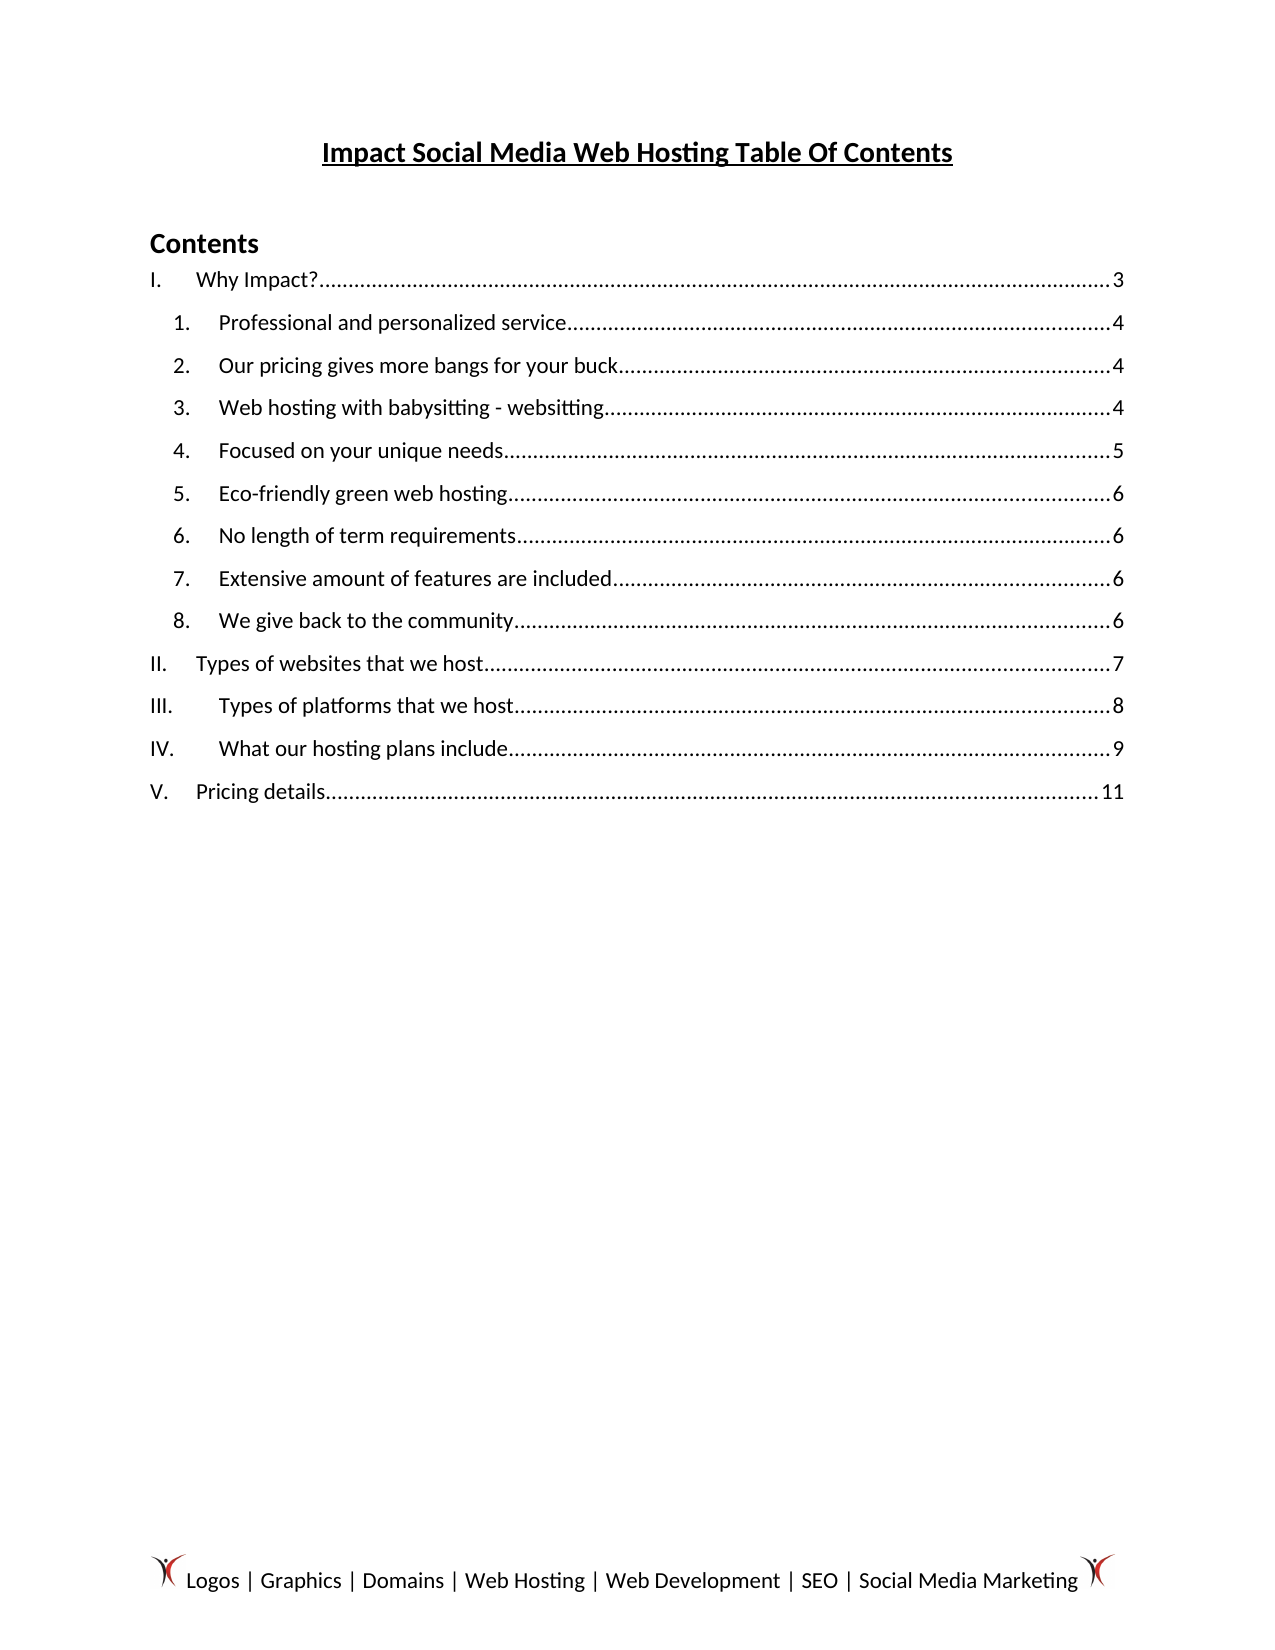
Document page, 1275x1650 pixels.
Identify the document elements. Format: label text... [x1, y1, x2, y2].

text Impact Social Media Web Hosting Table Of Contents [150, 134, 1125, 169]
picture [150, 1552, 187, 1589]
picture [1079, 1552, 1116, 1589]
